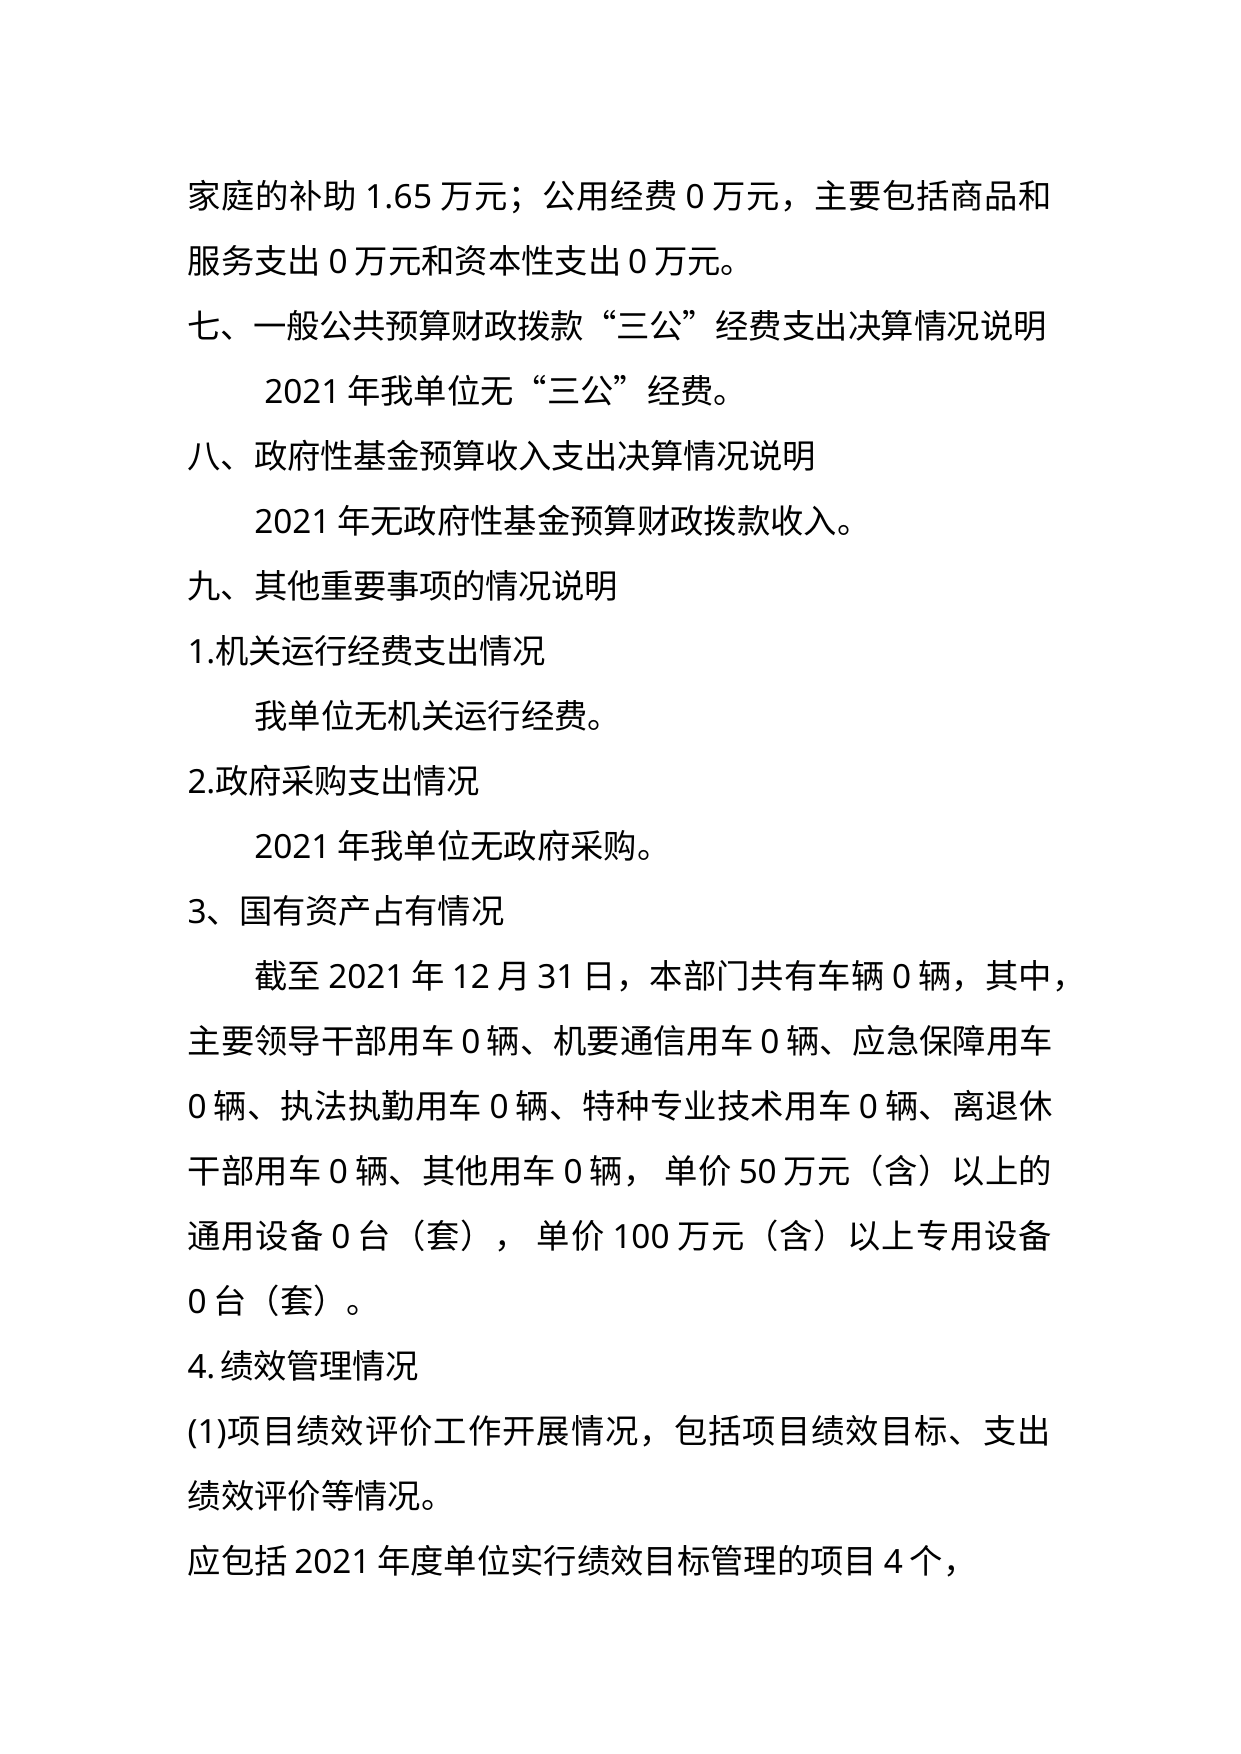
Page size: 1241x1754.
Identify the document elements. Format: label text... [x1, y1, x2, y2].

text 2021年我单位无政府采购。 [187, 812, 1053, 877]
list 其他重要事项的情况说明 [187, 552, 1053, 617]
text (1)项目绩效评价工作开展情况，包括项目绩效目标、支出绩效评价等情况。 [187, 1397, 1053, 1527]
text 1.机关运行经费支出情况 [187, 617, 1053, 682]
text 截至2021年12月31日，本部门共有车辆0辆，其中，主要领导干部用车0辆、机要通信用车0辆、应急保障用车0辆、执法执勤用车0辆、特种专业技术用车0辆、离退休干部用车0辆、其他用车0辆， 单价50万元（含）以上的通用设备0台（套）， 单价100万元（含）以上专用设备0台（套）。 [187, 942, 1053, 1332]
text 2.政府采购支出情况 [187, 747, 1053, 812]
text 应包括2021年度单位实行绩效目标管理的项目4个， [187, 1527, 1053, 1592]
text 七、一般公共预算财政拨款“三公”经费支出决算情况说明 [187, 292, 1053, 357]
list 政府性基金预算收入支出决算情况说明 [187, 422, 1053, 487]
text 2021年我单位无“三公”经费。 [187, 357, 1053, 422]
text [187, 162, 1053, 292]
list 绩效管理情况 [187, 1332, 1053, 1397]
text 2021年无政府性基金预算财政拨款收入。 [187, 487, 1053, 552]
text 3、国有资产占有情况 [187, 877, 1053, 942]
text 我单位无机关运行经费。 [187, 682, 1053, 747]
